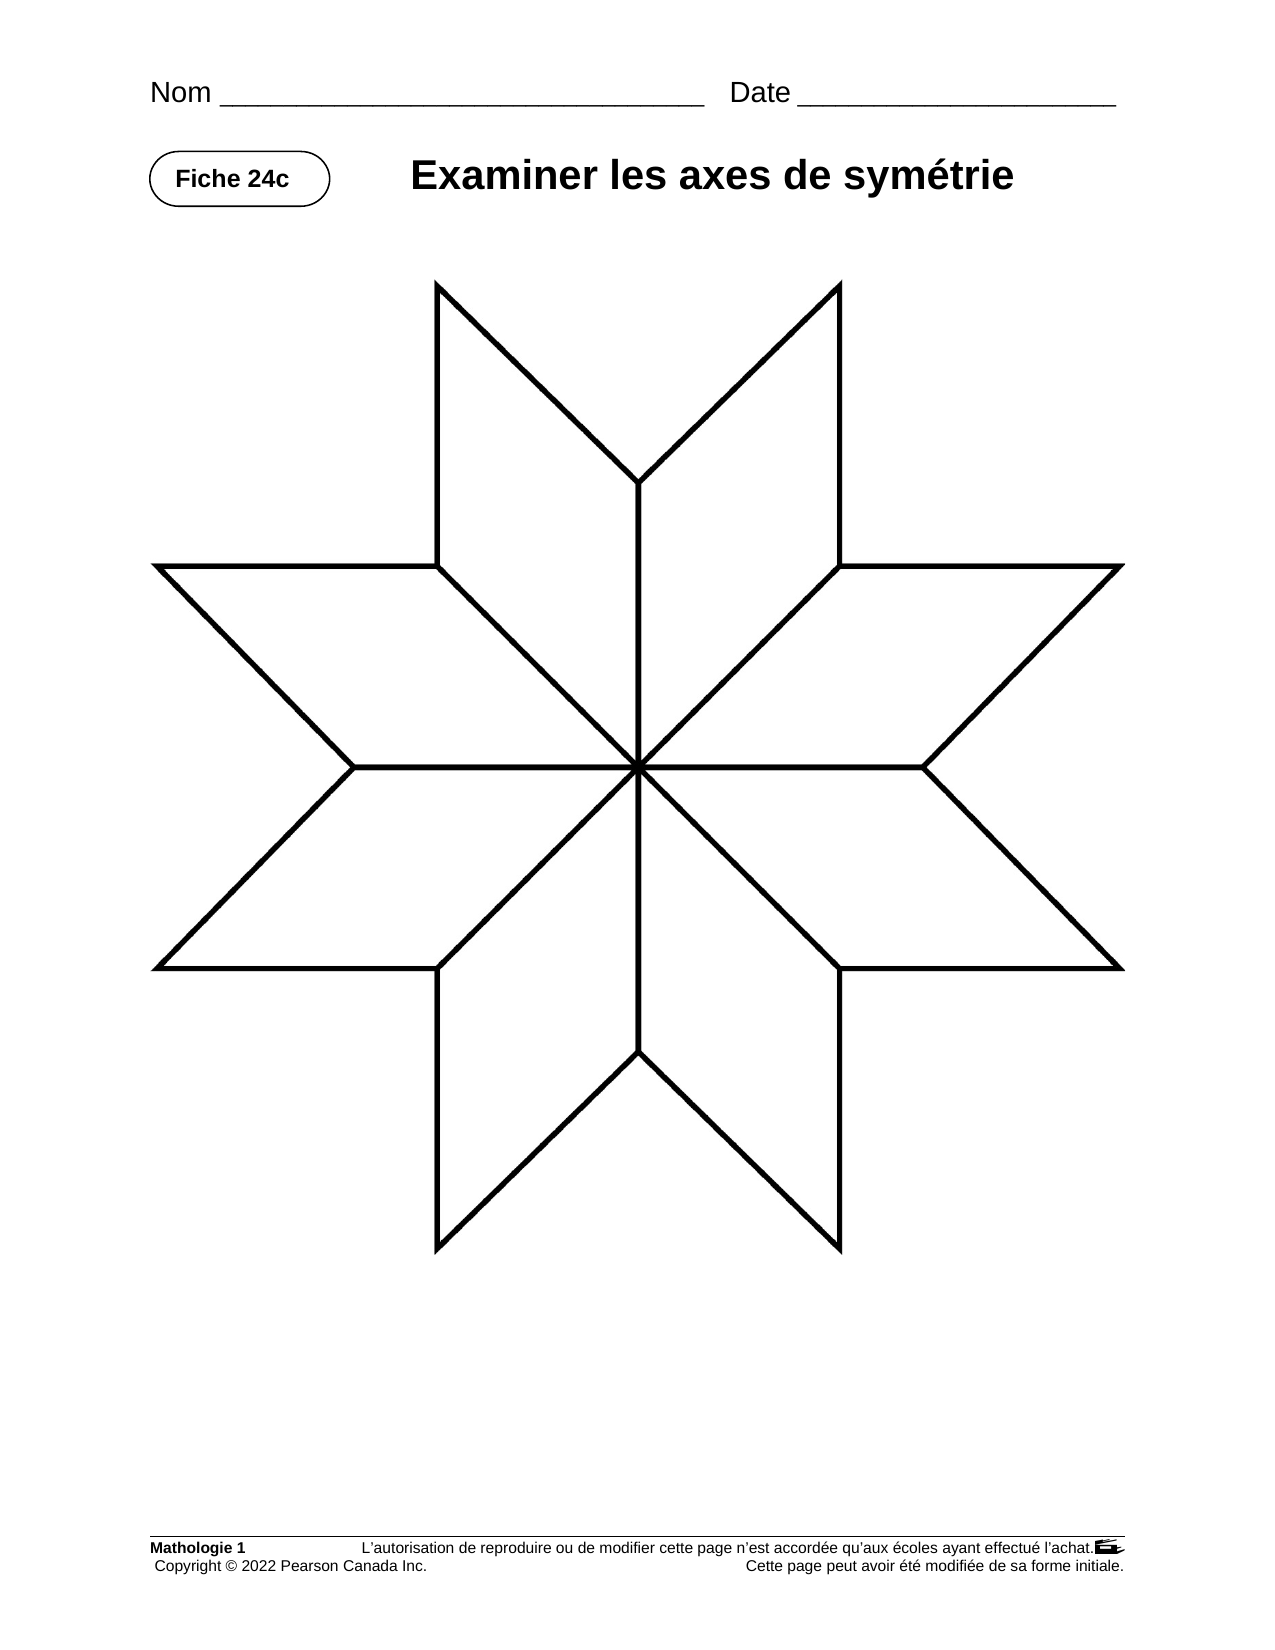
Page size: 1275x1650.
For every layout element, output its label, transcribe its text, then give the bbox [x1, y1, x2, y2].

picture [1095, 1539, 1125, 1554]
text Examiner les axes de symétrie [225, 150, 1125, 227]
picture [150, 279, 1125, 1255]
